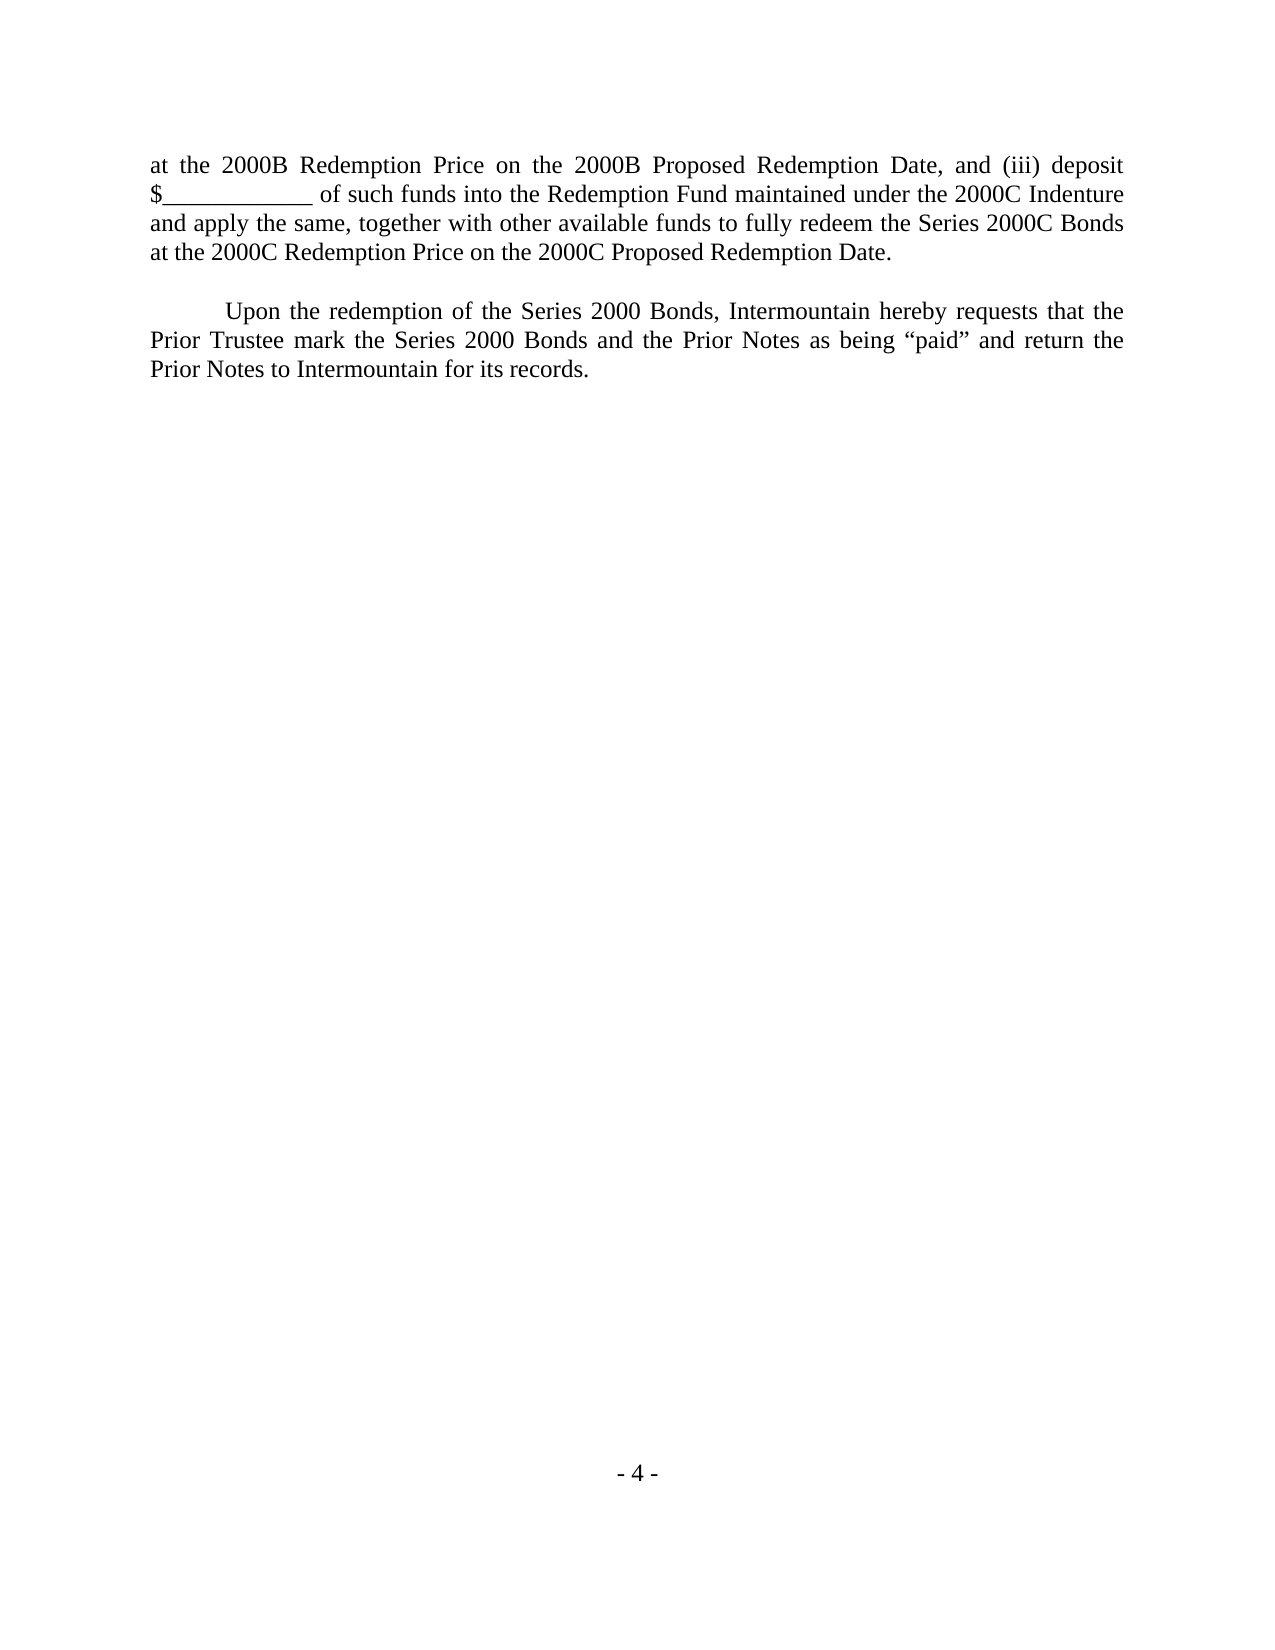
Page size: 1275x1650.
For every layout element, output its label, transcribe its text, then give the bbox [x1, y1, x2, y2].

text Upon the redemption of the Series 2000 Bonds, Intermountain hereby requests that the Prior Trustee mark the Series 2000 Bonds and the Prior Notes as being “paid” and return the Prior Notes to Intermountain for its records. [150, 296, 1125, 383]
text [150, 150, 1125, 267]
